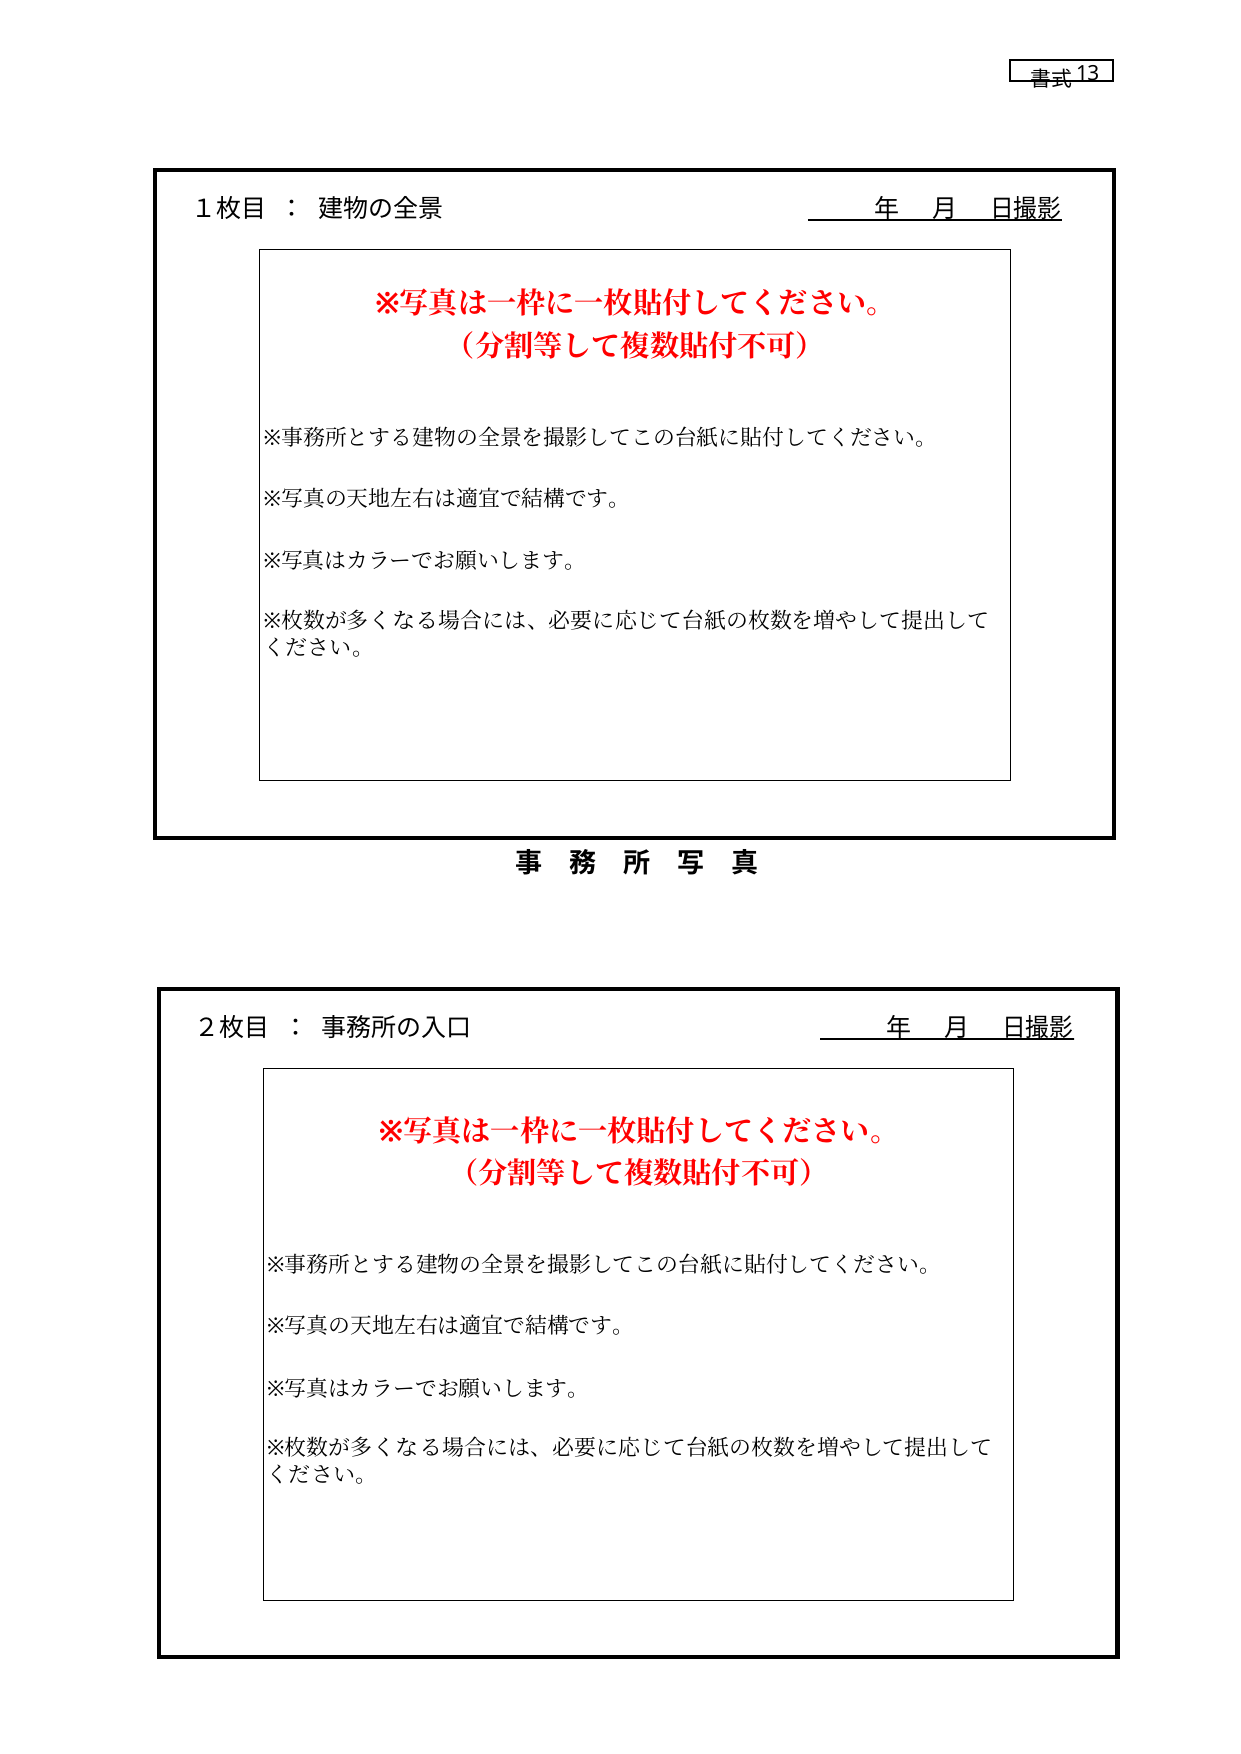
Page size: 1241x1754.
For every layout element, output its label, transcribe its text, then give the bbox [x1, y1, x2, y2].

text 事 務 所 写 真 [146, 129, 1128, 880]
